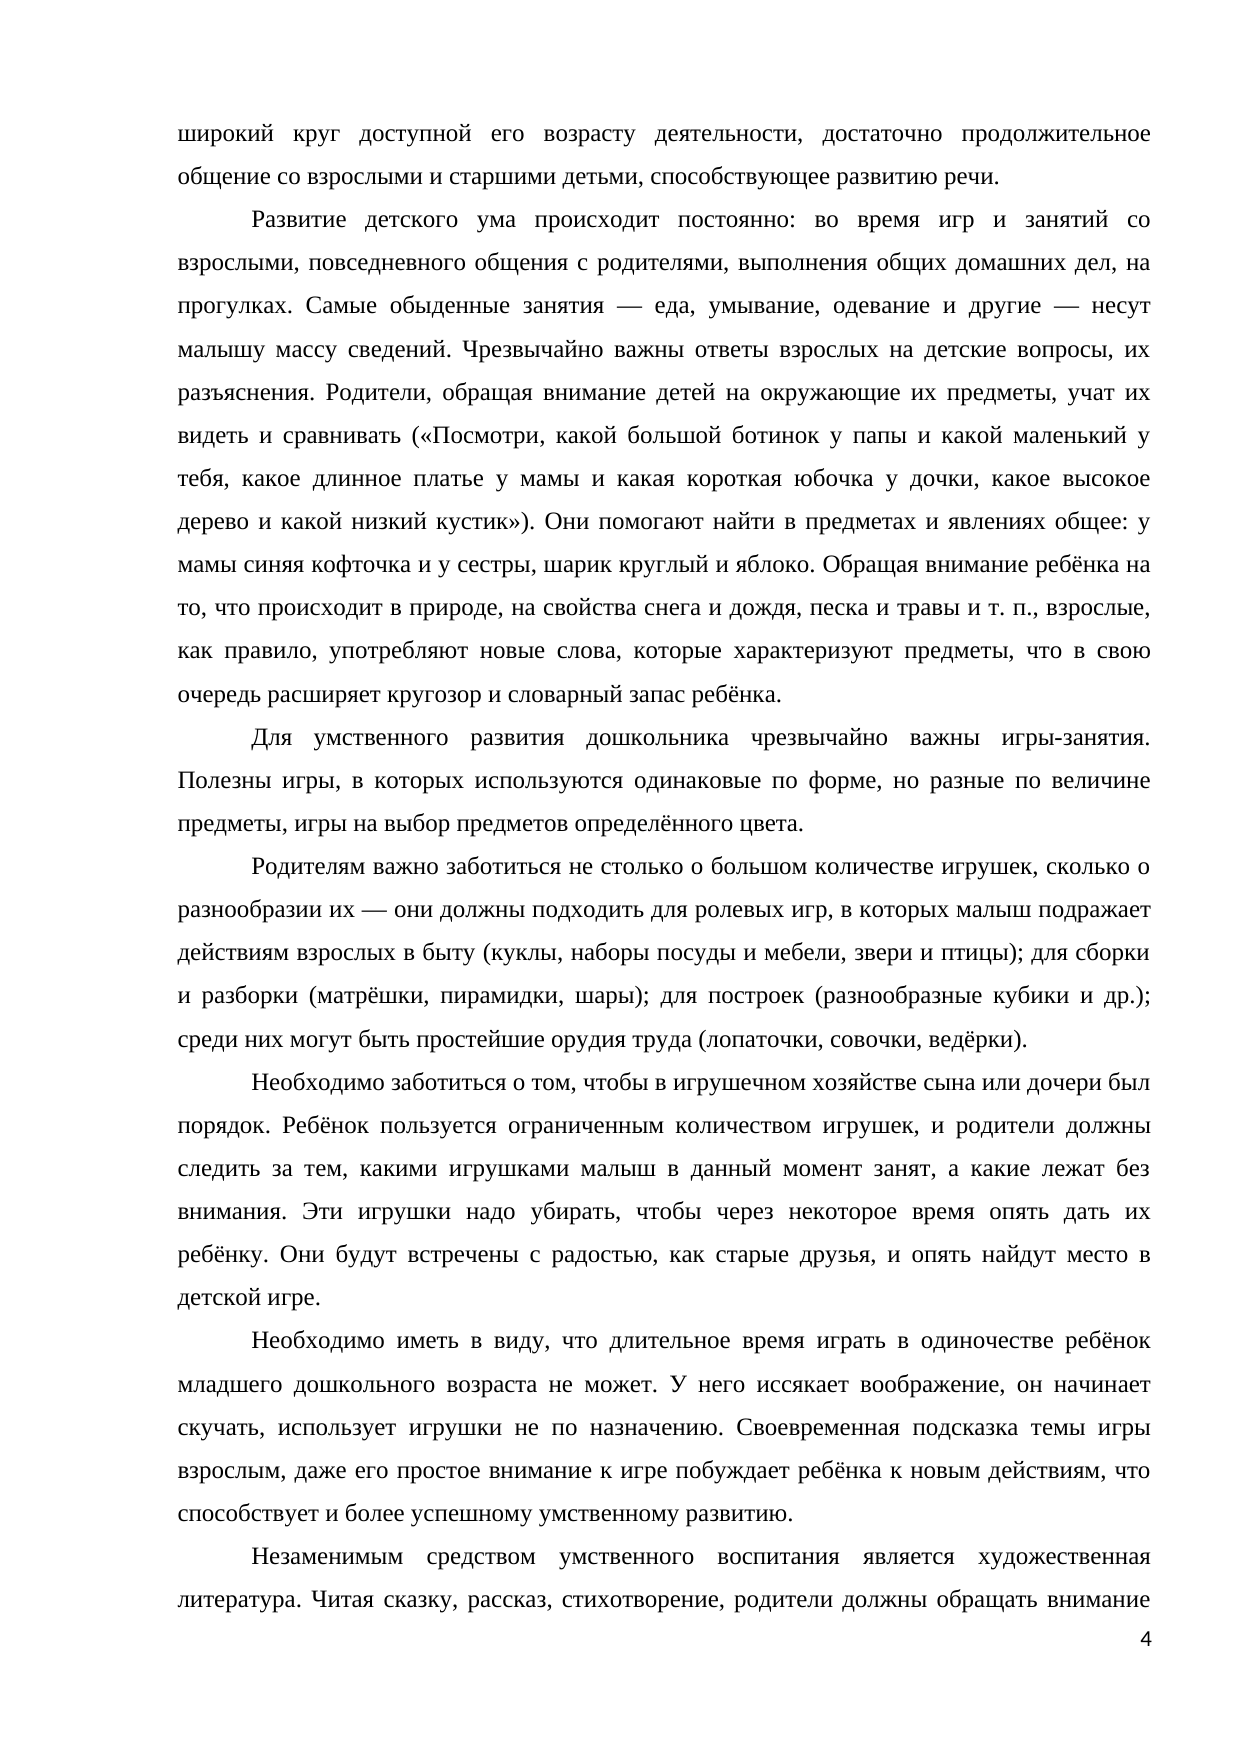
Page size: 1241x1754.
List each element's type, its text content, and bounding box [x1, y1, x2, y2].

text Родителям важно заботиться не столько о большом количестве игрушек, сколько о разнообразии их — они должны подходить для ролевых игр, в которых малыш подражает действиям взрослых в быту (куклы, наборы посуды и мебели, звери и птицы); для сборки и разборки (матрёшки, пирамидки, шары); для построек (разнообразные кубики и др.); среди них могут быть простейшие орудия труда (лопаточки, совочки, ведёрки). [177, 851, 1152, 1052]
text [177, 1541, 1152, 1613]
text Развитие детского ума происходит постоянно: во время игр и занятий со взрослыми, повседневного общения с родителями, выполнения общих домашних дел, на прогулках. Самые обыденные занятия — еда, умывание, одевание и другие — несут малышу массу сведений. Чрезвычайно важны ответы взрослых на детские вопросы, их разъяснения. Родители, обращая внимание детей на окружающие их предметы, учат их видеть и сравнивать («Посмотри, какой большой ботинок у папы и какой маленький у тебя, какое длинное платье у мамы и какая короткая юбочка у дочки, какое высокое дерево и какой низкий кустик»). Они помогают найти в предметах и явлениях общее: у мамы синяя кофточка и у сестры, шарик круглый и яблоко. Обращая внимание ребёнка на то, что происходит в природе, на свойства снега и дождя, песка и травы и т. п., взрослые, как правило, употребляют новые слова, которые характеризуют предметы, что в свою очередь расширяет кругозор и словарный запас ребёнка. [177, 204, 1152, 707]
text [177, 118, 1152, 190]
text Необходимо заботиться о том, чтобы в игрушечном хозяйстве сына или дочери был порядок. Ребёнок пользуется ограниченным количеством игрушек, и родители должны следить за тем, какими игрушками малыш в данный момент занят, а какие лежат без внимания. Эти игрушки надо убирать, чтобы через некоторое время опять дать их ребёнку. Они будут встречены с радостью, как старые друзья, и опять найдут место в детской игре. [177, 1067, 1152, 1311]
text Необходимо иметь в виду, что длительное время играть в одиночестве ребёнок младшего дошкольного возраста не может. У него иссякает воображение, он начинает скучать, использует игрушки не по назначению. Своевременная подсказка темы игры взрослым, даже его простое внимание к игре побуждает ребёнка к новым действиям, что способствует и более успешному умственному развитию. [177, 1326, 1152, 1527]
text Для умственного развития дошкольника чрезвычайно важны игры-занятия. Полезны игры, в которых используются одинаковые по форме, но разные по величине предметы, игры на выбор предметов определённого цвета. [177, 722, 1152, 837]
